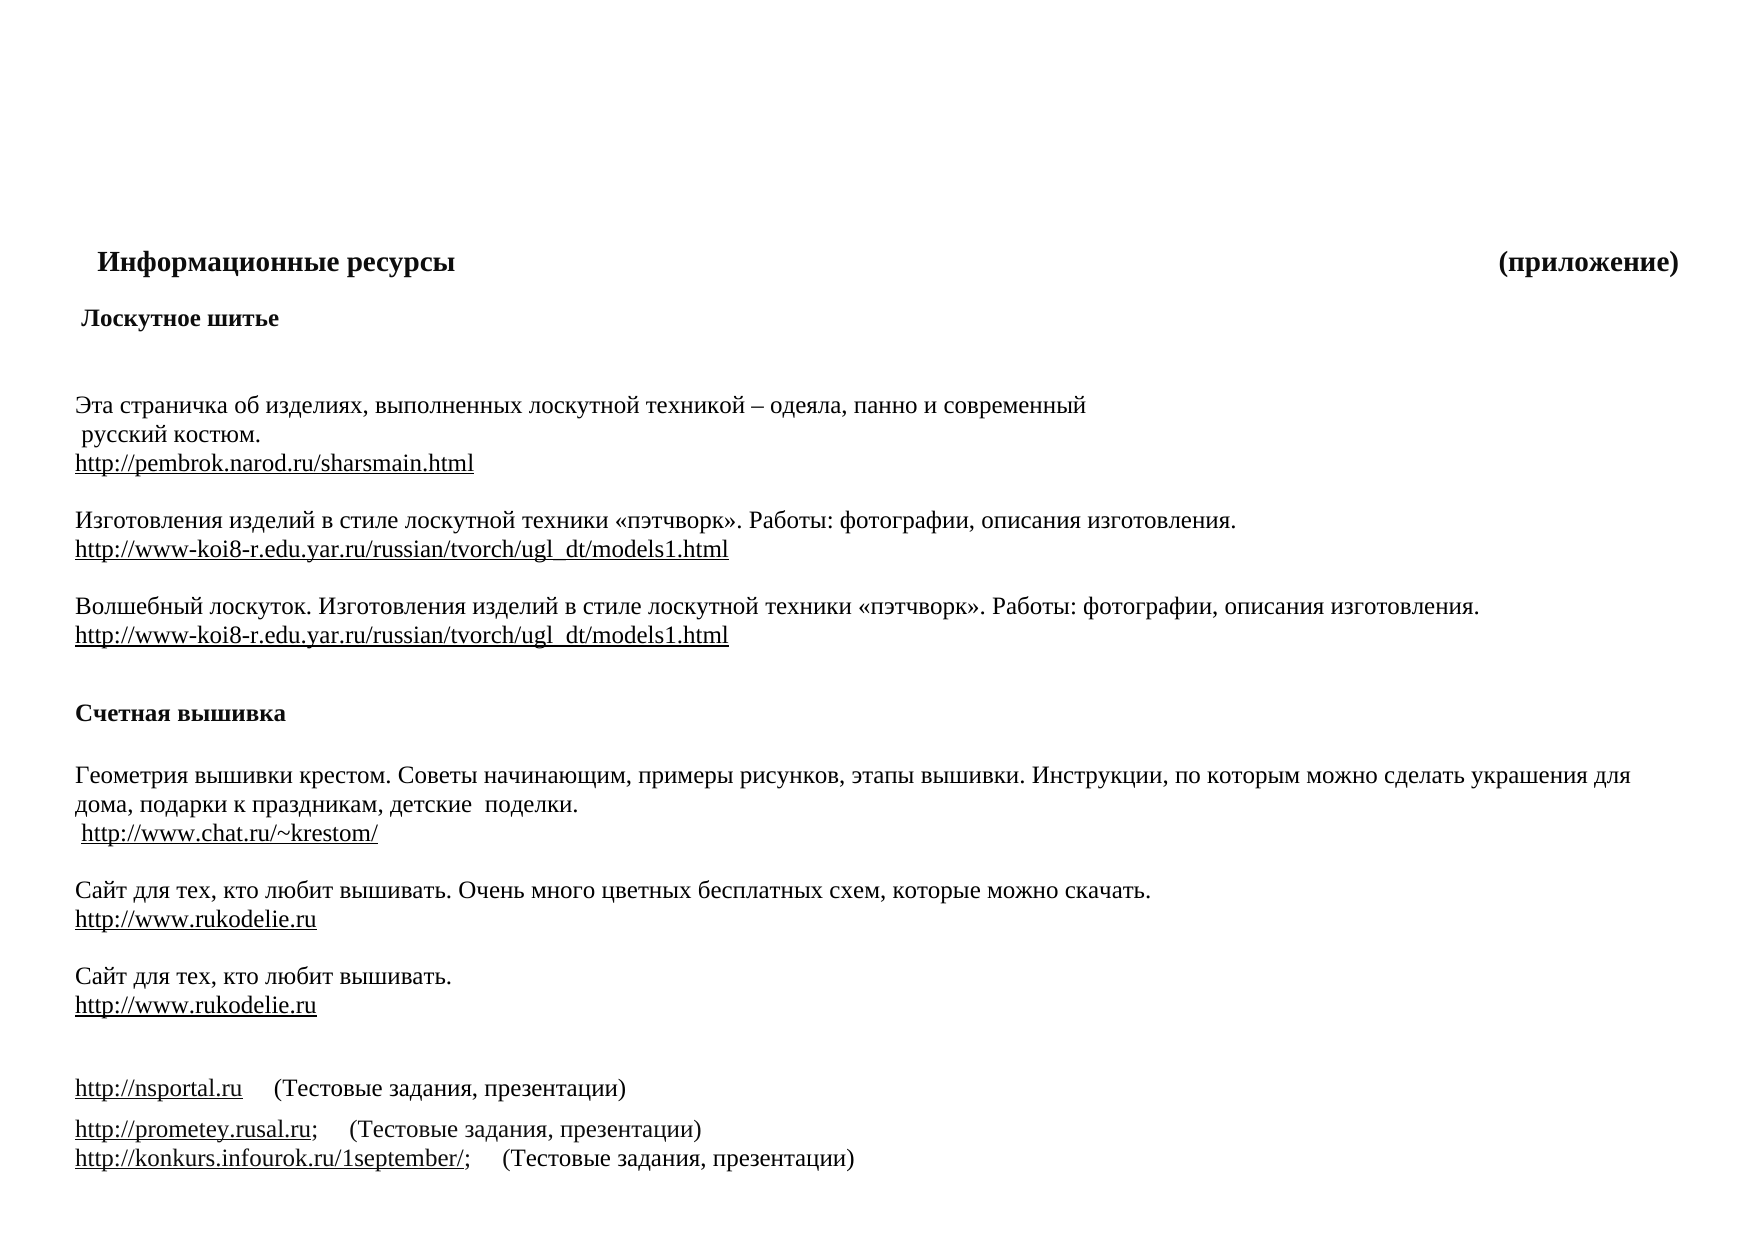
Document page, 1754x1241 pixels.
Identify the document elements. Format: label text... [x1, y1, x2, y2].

text Сайт для тех, кто любит вышивать. Очень много цветных бесплатных схем, которые можно скачать. [75, 875, 1679, 904]
text http://www-koi8-r.edu.yar.ru/russian/tvorch/ugl_dt/models1.html [75, 534, 1679, 563]
text http://pembrok.narod.ru/sharsmain.html [75, 448, 1679, 476]
text http://www-koi8-r.edu.yar.ru/russian/tvorch/ugl_dt/models1.html [75, 620, 1679, 649]
subtitle Счетная вышивка [75, 698, 1679, 727]
text Сайт для тех, кто любит вышивать. [75, 961, 1679, 990]
text http://www.chat.ru/~krestom/ [75, 818, 1679, 846]
text http://www.rukodelie.ru [75, 990, 1679, 1019]
subtitle Лоскутное шитье [75, 303, 1679, 332]
text Геометрия вышивки крестом. Советы начинающим, примеры рисунков, этапы вышивки. Инструкции, по которым можно сделать украшения для дома, подарки к праздникам, детские поделки. [75, 760, 1679, 818]
text Эта страничка об изделиях, выполненных лоскутной техникой – одеяла, панно и современный [75, 390, 1679, 419]
subtitle Информационные ресурсы (приложение) [75, 244, 1679, 277]
text http://www.rukodelie.ru [75, 904, 1679, 933]
text http://prometey.rusal.ru; (Тестовые задания, презентации) [75, 1114, 1679, 1143]
text http://nsportal.ru (Тестовые задания, презентации) [75, 1073, 1679, 1102]
text Изготовления изделий в стиле лоскутной техники «пэтчворк». Работы: фотографии, описания изготовления. [75, 505, 1679, 534]
text Волшебный лоскуток. Изготовления изделий в стиле лоскутной техники «пэтчворк». Работы: фотографии, описания изготовления. [75, 591, 1679, 620]
text http://konkurs.infourok.ru/1september/; (Тестовые задания, презентации) [75, 1143, 1679, 1171]
text русский костюм. [75, 419, 1679, 448]
